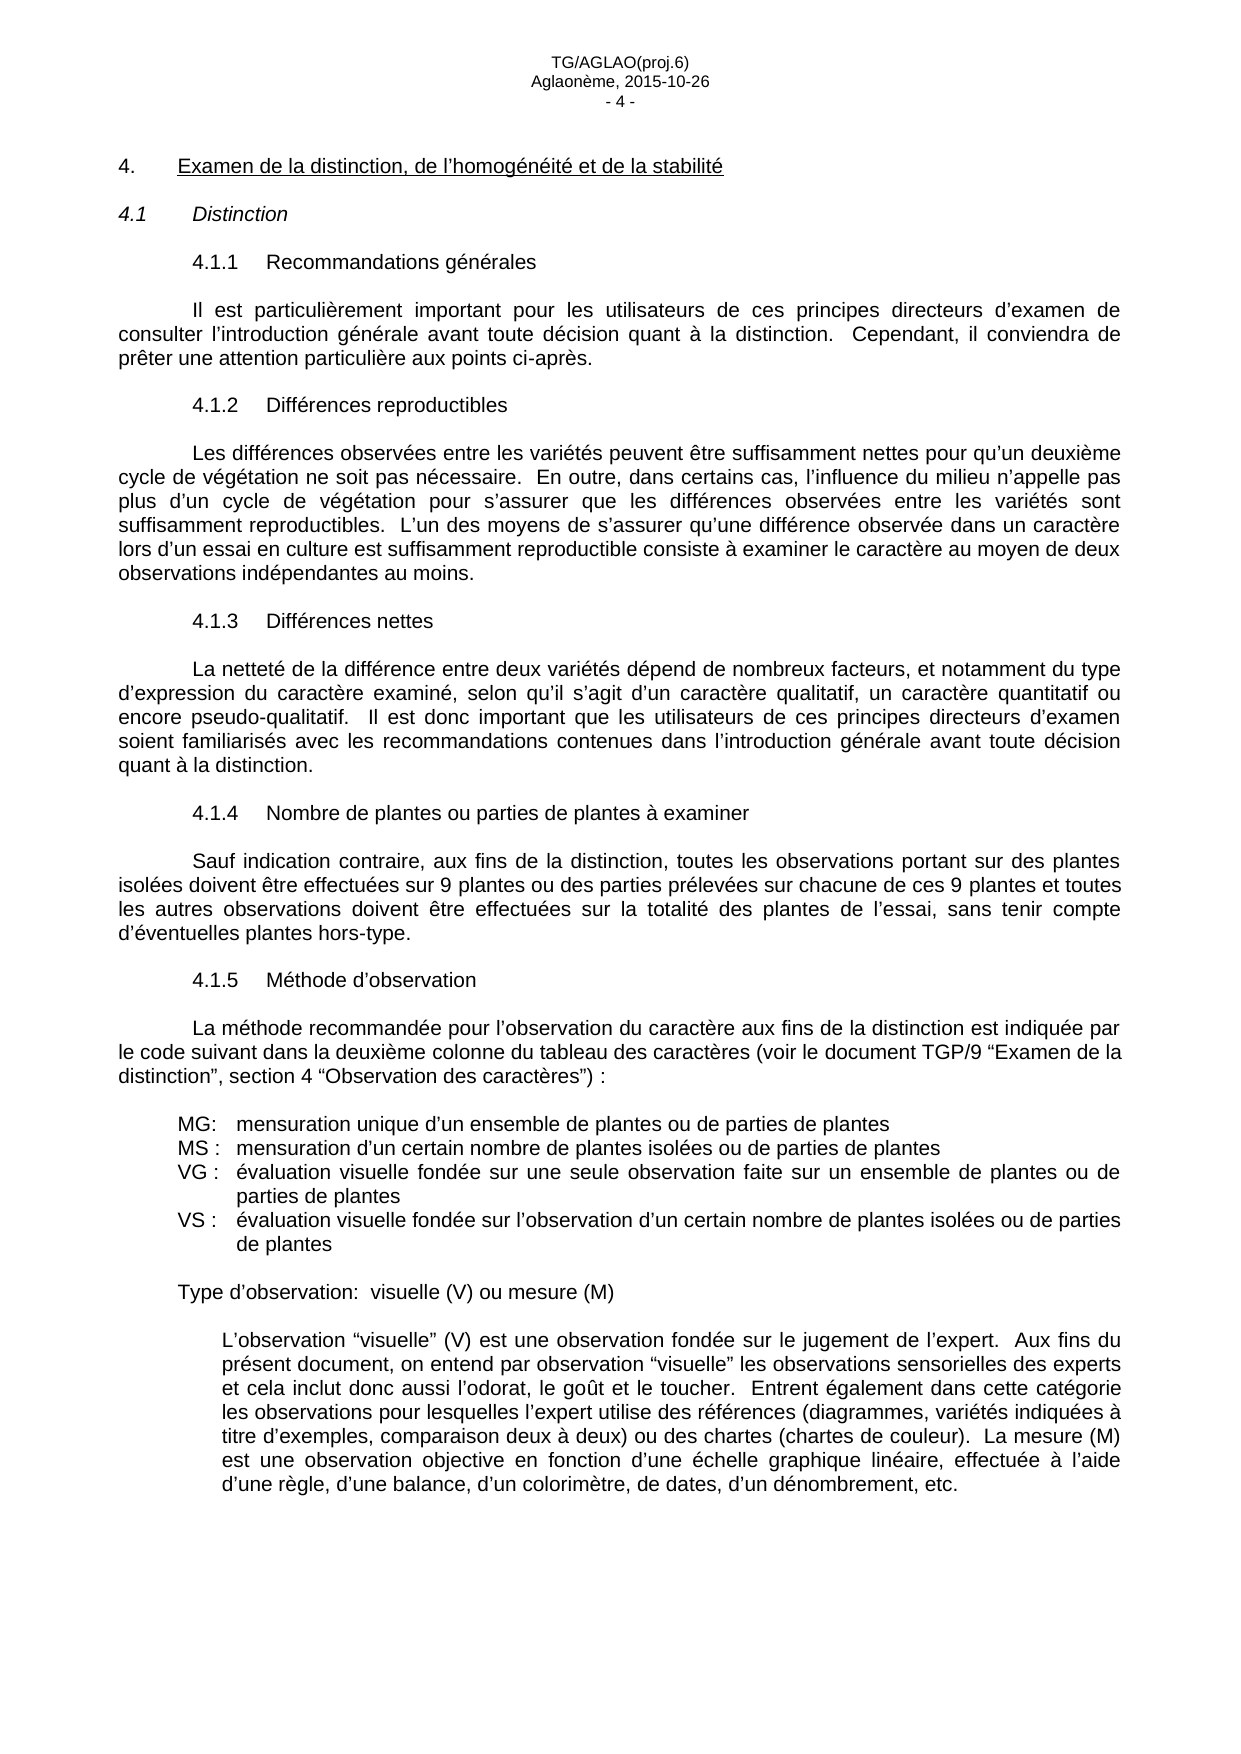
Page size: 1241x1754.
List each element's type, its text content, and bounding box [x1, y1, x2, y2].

text Il est particulièrement important pour les utilisateurs de ces principes directeurs d’examen de consulter l’introduction générale avant toute décision quant à la distinction. Cependant, il conviendra de prêter une attention particulière aux points ci-après. [118, 297, 1122, 369]
subtitle 4.1.2 Différences reproductibles [192, 393, 1122, 417]
text L’observation “visuelle” (V) est une observation fondée sur le jugement de l’expert. Aux fins du présent document, on entend par observation “visuelle” les observations sensorielles des experts et cela inclut donc aussi l’odorat, le goût et le toucher. Entrent également dans cette catégorie les observations pour lesquelles l’expert utilise des références (diagrammes, variétés indiquées à titre d’exemples, comparaison deux à deux) ou des chartes (chartes de couleur). La mesure (M) est une observation objective en fonction d’une échelle graphique linéaire, effectuée à l’aide d’une règle, d’une balance, d’un colorimètre, de dates, d’un dénombrement, etc. [222, 1328, 1122, 1495]
text VS : évaluation visuelle fondée sur l’observation d’un certain nombre de plantes isolées ou de parties de plantes [177, 1208, 1122, 1256]
text La netteté de la différence entre deux variétés dépend de nombreux facteurs, et notamment du type d’expression du caractère examiné, selon qu’il s’agit d’un caractère qualitatif, un caractère quantitatif ou encore pseudo-qualitatif. Il est donc important que les utilisateurs de ces principes directeurs d’examen soient familiarisés avec les recommandations contenues dans l’introduction générale avant toute décision quant à la distinction. [118, 657, 1122, 777]
subtitle 4.1.5 Méthode d’observation [192, 968, 1122, 992]
text MG: mensuration unique d’un ensemble de plantes ou de parties de plantes [177, 1112, 1122, 1136]
subtitle 4.1.1 Recommandations générales [192, 249, 1122, 273]
text Type d’observation: visuelle (V) ou mesure (M) [177, 1280, 1122, 1304]
text MS : mensuration d’un certain nombre de plantes isolées ou de parties de plantes [177, 1136, 1122, 1160]
subtitle Examen de la distinction, de l’homogénéité et de la stabilité [118, 154, 1122, 178]
subtitle 4.1.3 Différences nettes [192, 609, 1122, 633]
subtitle 4.1 Distinction [118, 202, 1122, 226]
subtitle 4.1.4 Nombre de plantes ou parties de plantes à examiner [192, 801, 1122, 824]
text Sauf indication contraire, aux fins de la distinction, toutes les observations portant sur des plantes isolées doivent être effectuées sur 9 plantes ou des parties prélevées sur chacune de ces 9 plantes et toutes les autres observations doivent être effectuées sur la totalité des plantes de l’essai, sans tenir compte d’éventuelles plantes hors-type. [118, 848, 1122, 944]
text La méthode recommandée pour l’observation du caractère aux fins de la distinction est indiquée par le code suivant dans la deuxième colonne du tableau des caractères (voir le document TGP/9 “Examen de la distinction”, section 4 “Observation des caractères”) : [118, 1016, 1122, 1088]
text VG : évaluation visuelle fondée sur une seule observation faite sur un ensemble de plantes ou de parties de plantes [177, 1160, 1122, 1208]
text Les différences observées entre les variétés peuvent être suffisamment nettes pour qu’un deuxième cycle de végétation ne soit pas nécessaire. En outre, dans certains cas, l’influence du milieu n’appelle pas plus d’un cycle de végétation pour s’assurer que les différences observées entre les variétés sont suffisamment reproductibles. L’un des moyens de s’assurer qu’une différence observée dans un caractère lors d’un essai en culture est suffisamment reproductible consiste à examiner le caractère au moyen de deux observations indépendantes au moins. [118, 441, 1122, 585]
